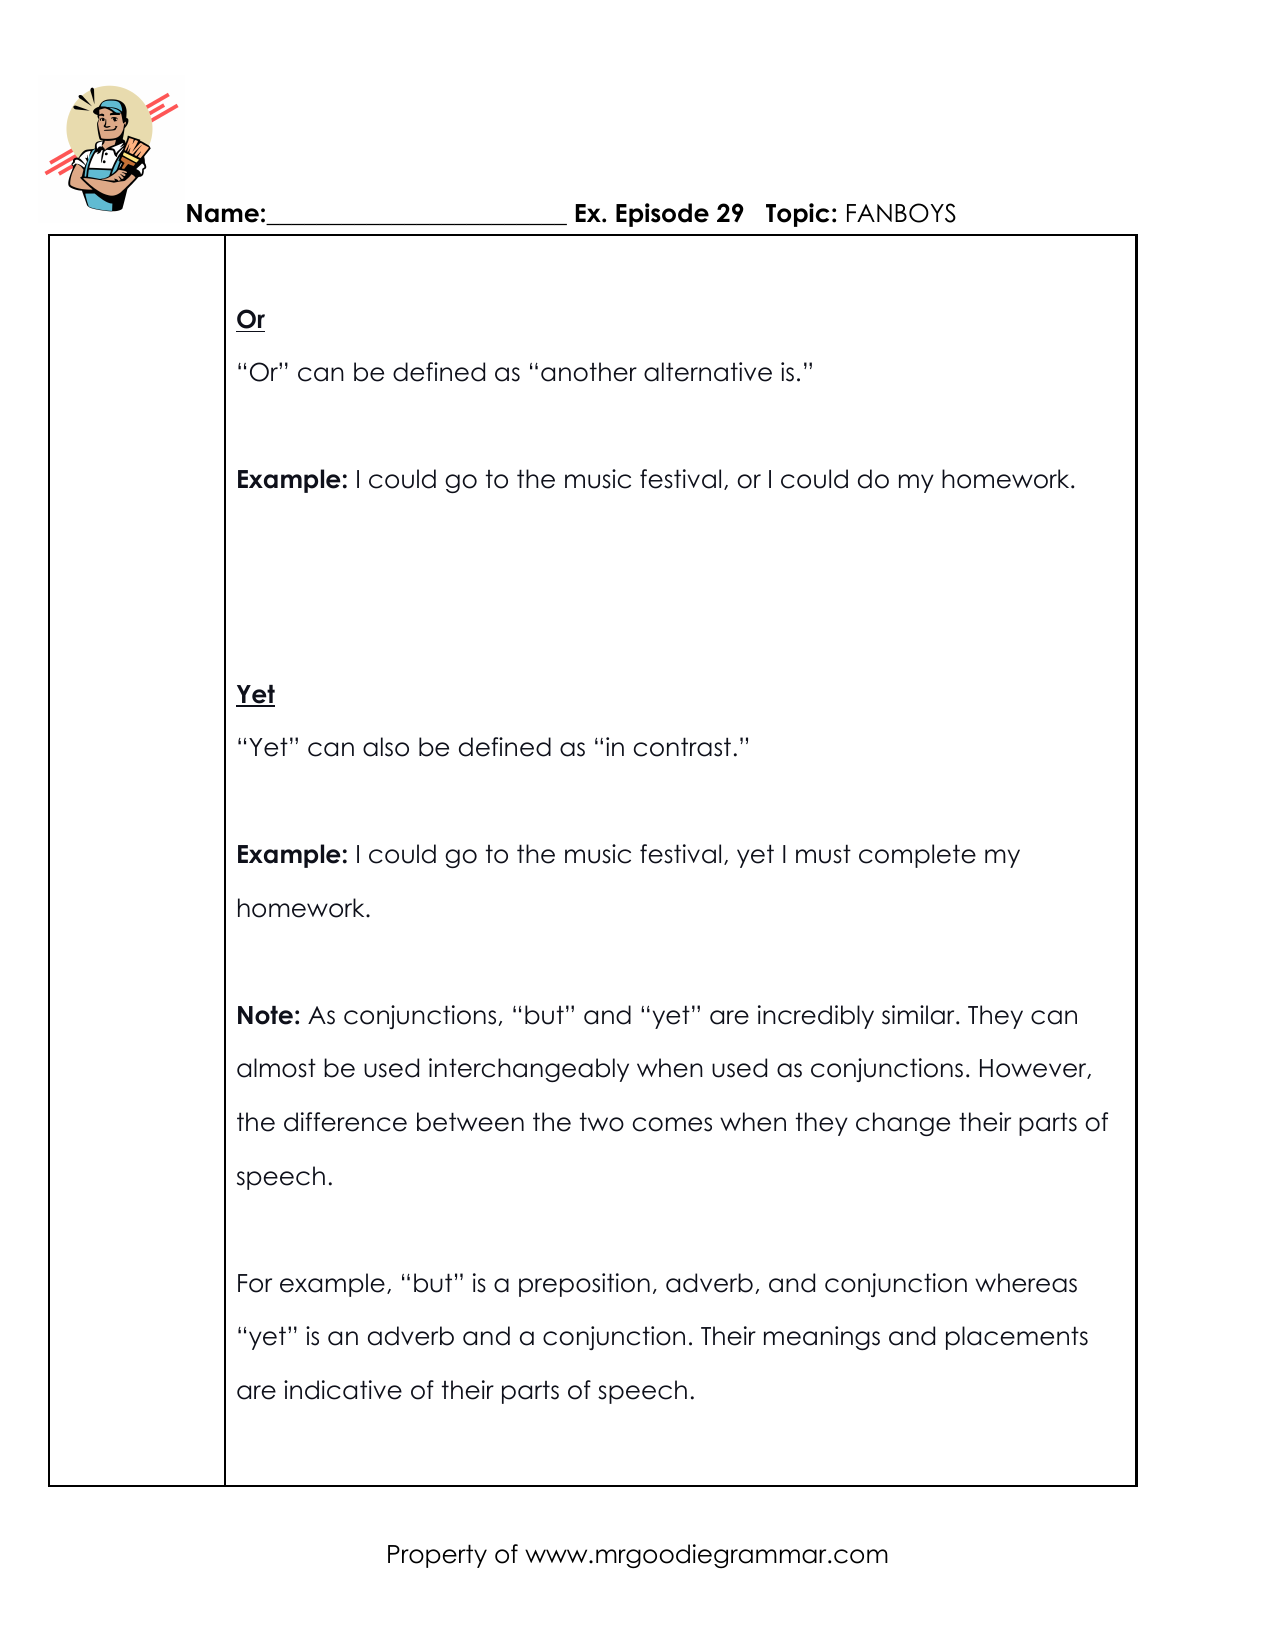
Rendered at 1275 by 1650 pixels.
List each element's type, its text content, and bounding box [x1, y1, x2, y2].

table_cell [50, 236, 224, 1485]
picture [37, 75, 185, 223]
